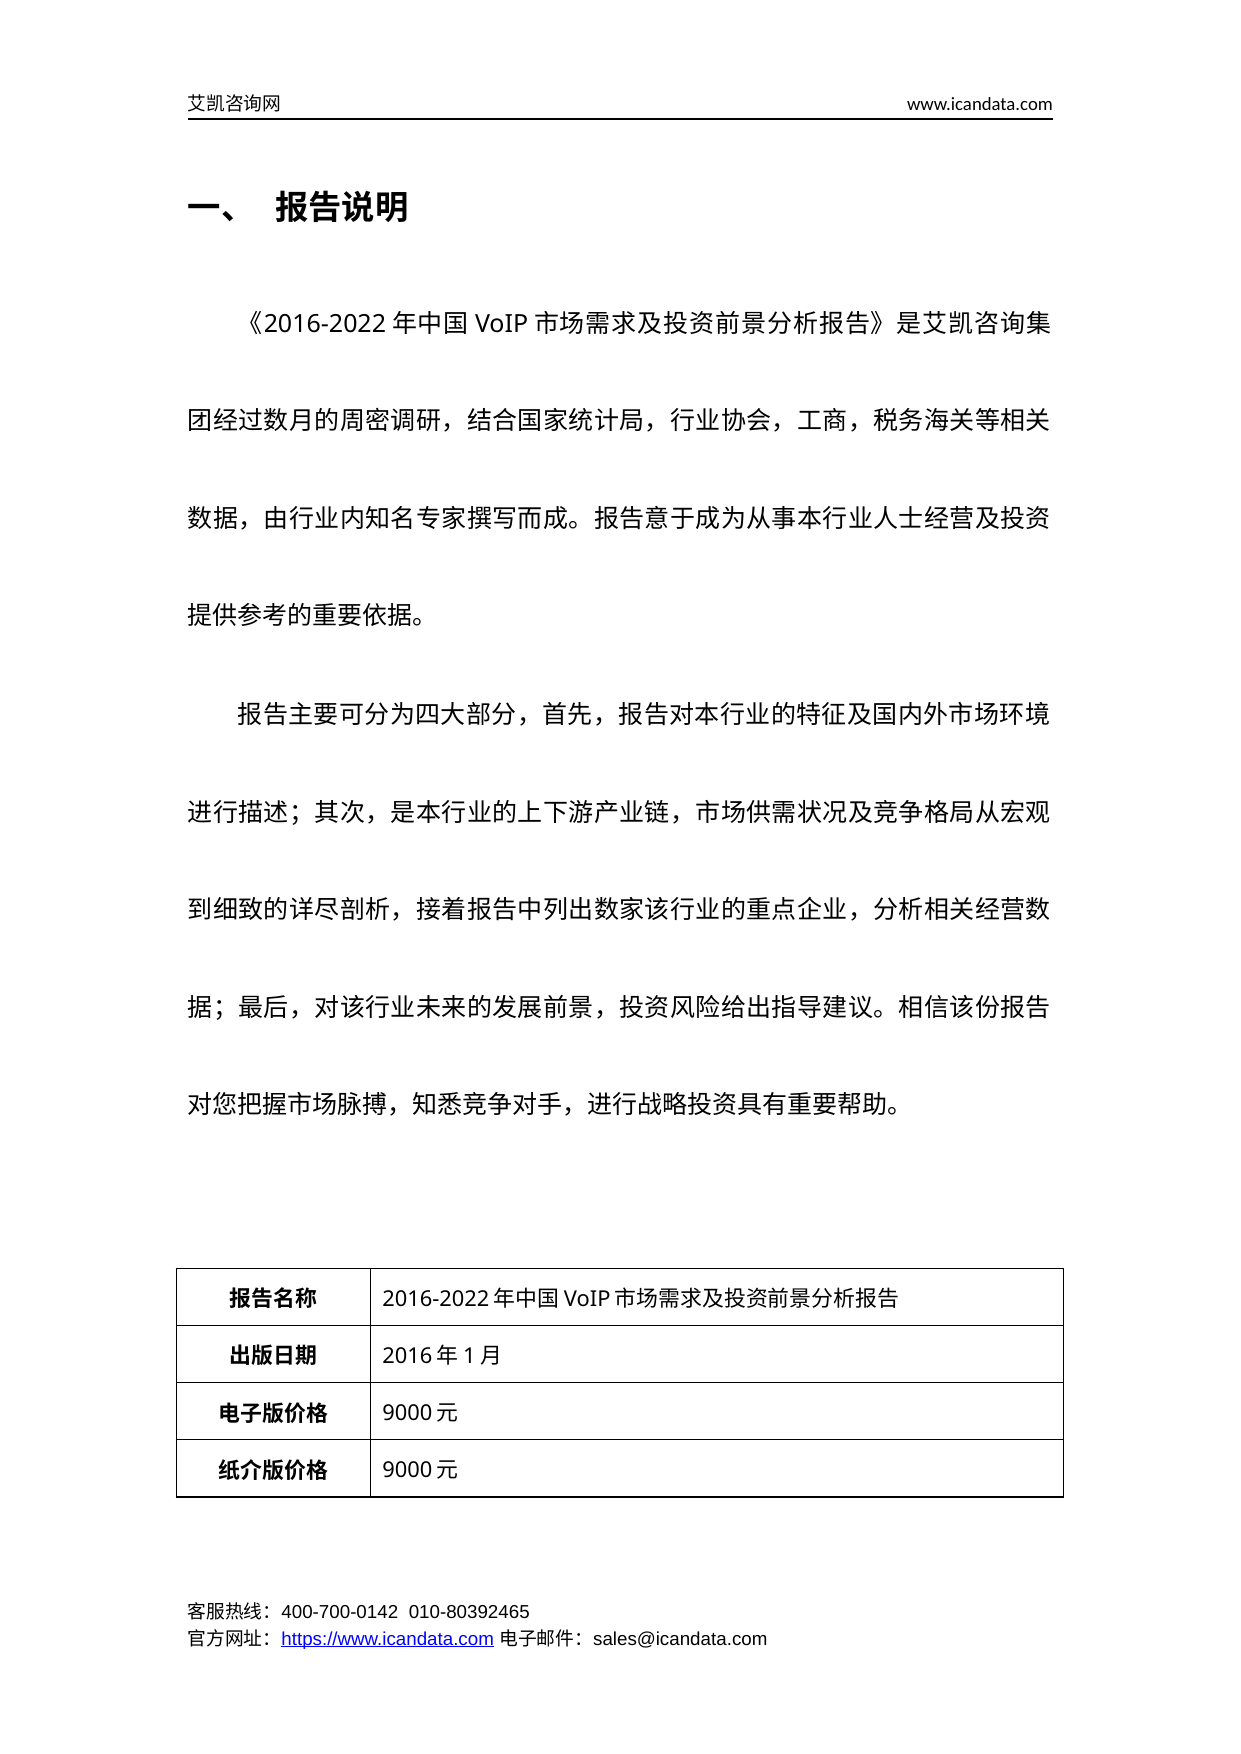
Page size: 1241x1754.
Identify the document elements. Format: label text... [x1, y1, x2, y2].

subtitle 报告说明 [187, 172, 1053, 237]
table_cell 9000元 [371, 1440, 1063, 1496]
table_cell 纸介版价格 [177, 1440, 370, 1496]
table_header 报告名称 [177, 1269, 370, 1325]
text 报告主要可分为四大部分，首先，报告对本行业的特征及国内外市场环境进行描述；其次，是本行业的上下游产业链，市场供需状况及竞争格局从宏观到细致的详尽剖析，接着报告中列出数家该行业的重点企业，分析相关经营数据；最后，对该行业未来的发展前景，投资风险给出指导建议。相信该份报告对您把握市场脉搏，知悉竞争对手，进行战略投资具有重要帮助。 [187, 681, 1053, 1136]
table_header 2016-2022年中国VoIP市场需求及投资前景分析报告 [371, 1269, 1063, 1325]
table_cell 2016年1月 [371, 1326, 1063, 1382]
table_cell 出版日期 [177, 1326, 370, 1382]
table_cell 电子版价格 [177, 1383, 370, 1439]
table_cell 9000元 [371, 1383, 1063, 1439]
text 《2016-2022年中国VoIP市场需求及投资前景分析报告》是艾凯咨询集团经过数月的周密调研，结合国家统计局，行业协会，工商，税务海关等相关数据，由行业内知名专家撰写而成。报告意于成为从事本行业人士经营及投资提供参考的重要依据。 [187, 289, 1053, 646]
